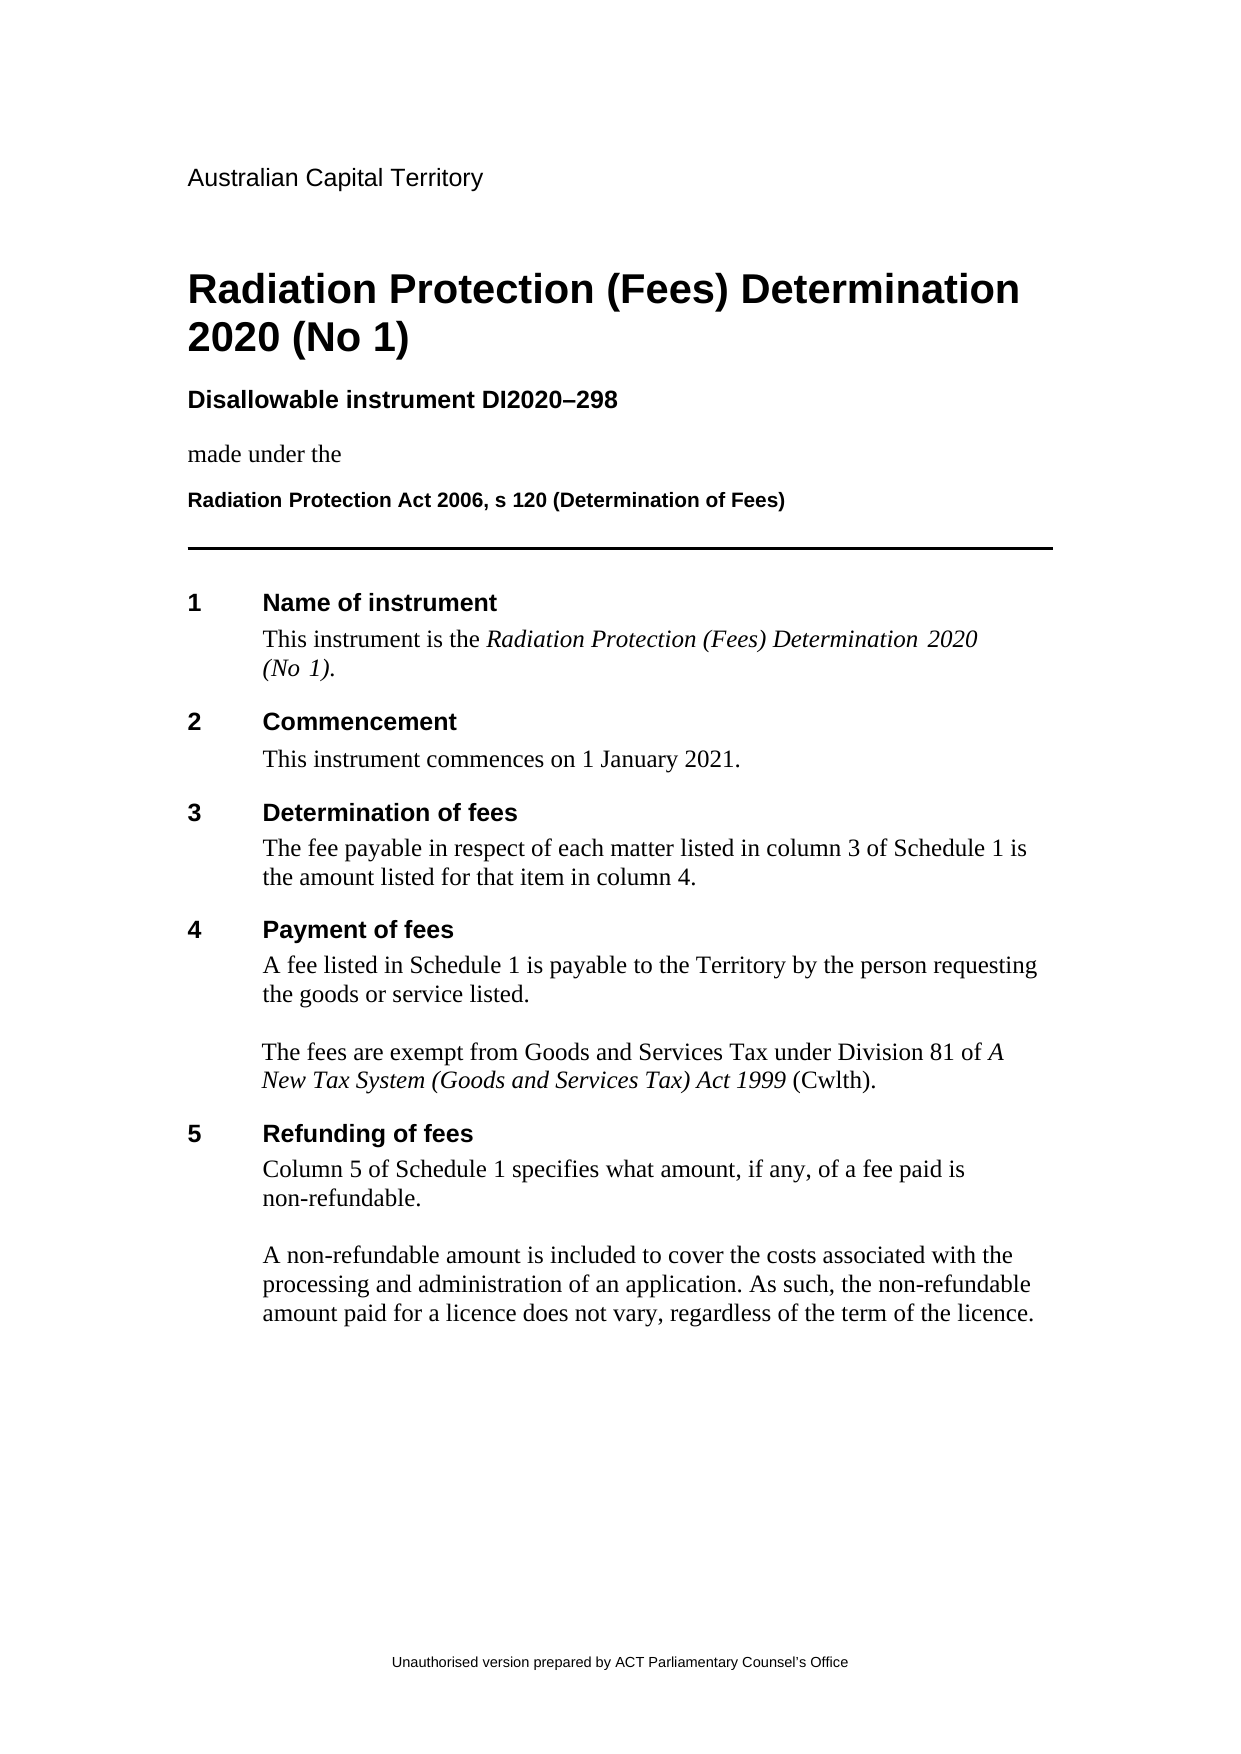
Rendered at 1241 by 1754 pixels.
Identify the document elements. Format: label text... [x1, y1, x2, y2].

text Disallowable instrument DI2020–298 [187, 385, 1053, 414]
text This instrument commences on 1 January 2021. [262, 744, 1053, 773]
text This instrument is the Radiation Protection (Fees) Determination 2020 (No 1). [262, 624, 1053, 682]
text Australian Capital Territory [187, 162, 1053, 191]
text Radiation Protection Act 2006, s 120 (Determination of Fees) [187, 488, 1053, 512]
text made under the [187, 439, 1053, 467]
text A non-refundable amount is included to cover the costs associated with the processing and administration of an application. As such, the non-refundable amount paid for a licence does not vary, regardless of the term of the licence. [262, 1240, 1053, 1327]
text 4 Payment of fees [187, 915, 1053, 944]
text Column 5 of Schedule 1 specifies what amount, if any, of a fee paid is non-refundable. [262, 1154, 1053, 1212]
text A fee listed in Schedule 1 is payable to the Territory by the person requesting the goods or service listed. [262, 950, 1053, 1008]
text The fee payable in respect of each matter listed in column 3 of Schedule 1 is the amount listed for that item in column 4. [262, 833, 1053, 890]
text 2 Commencement [187, 707, 1053, 736]
text 3 Determination of fees [187, 798, 1053, 827]
text The fees are exempt from Goods and Services Tax under Division 81 of A New Tax System (Goods and Services Tax) Act 1999 (Cwlth). [261, 1037, 1053, 1094]
text 5 Refunding of fees [187, 1119, 1053, 1148]
text 1 Name of instrument [187, 587, 1053, 616]
text Radiation Protection (Fees) Determination 2020 (No 1) [187, 264, 1053, 360]
